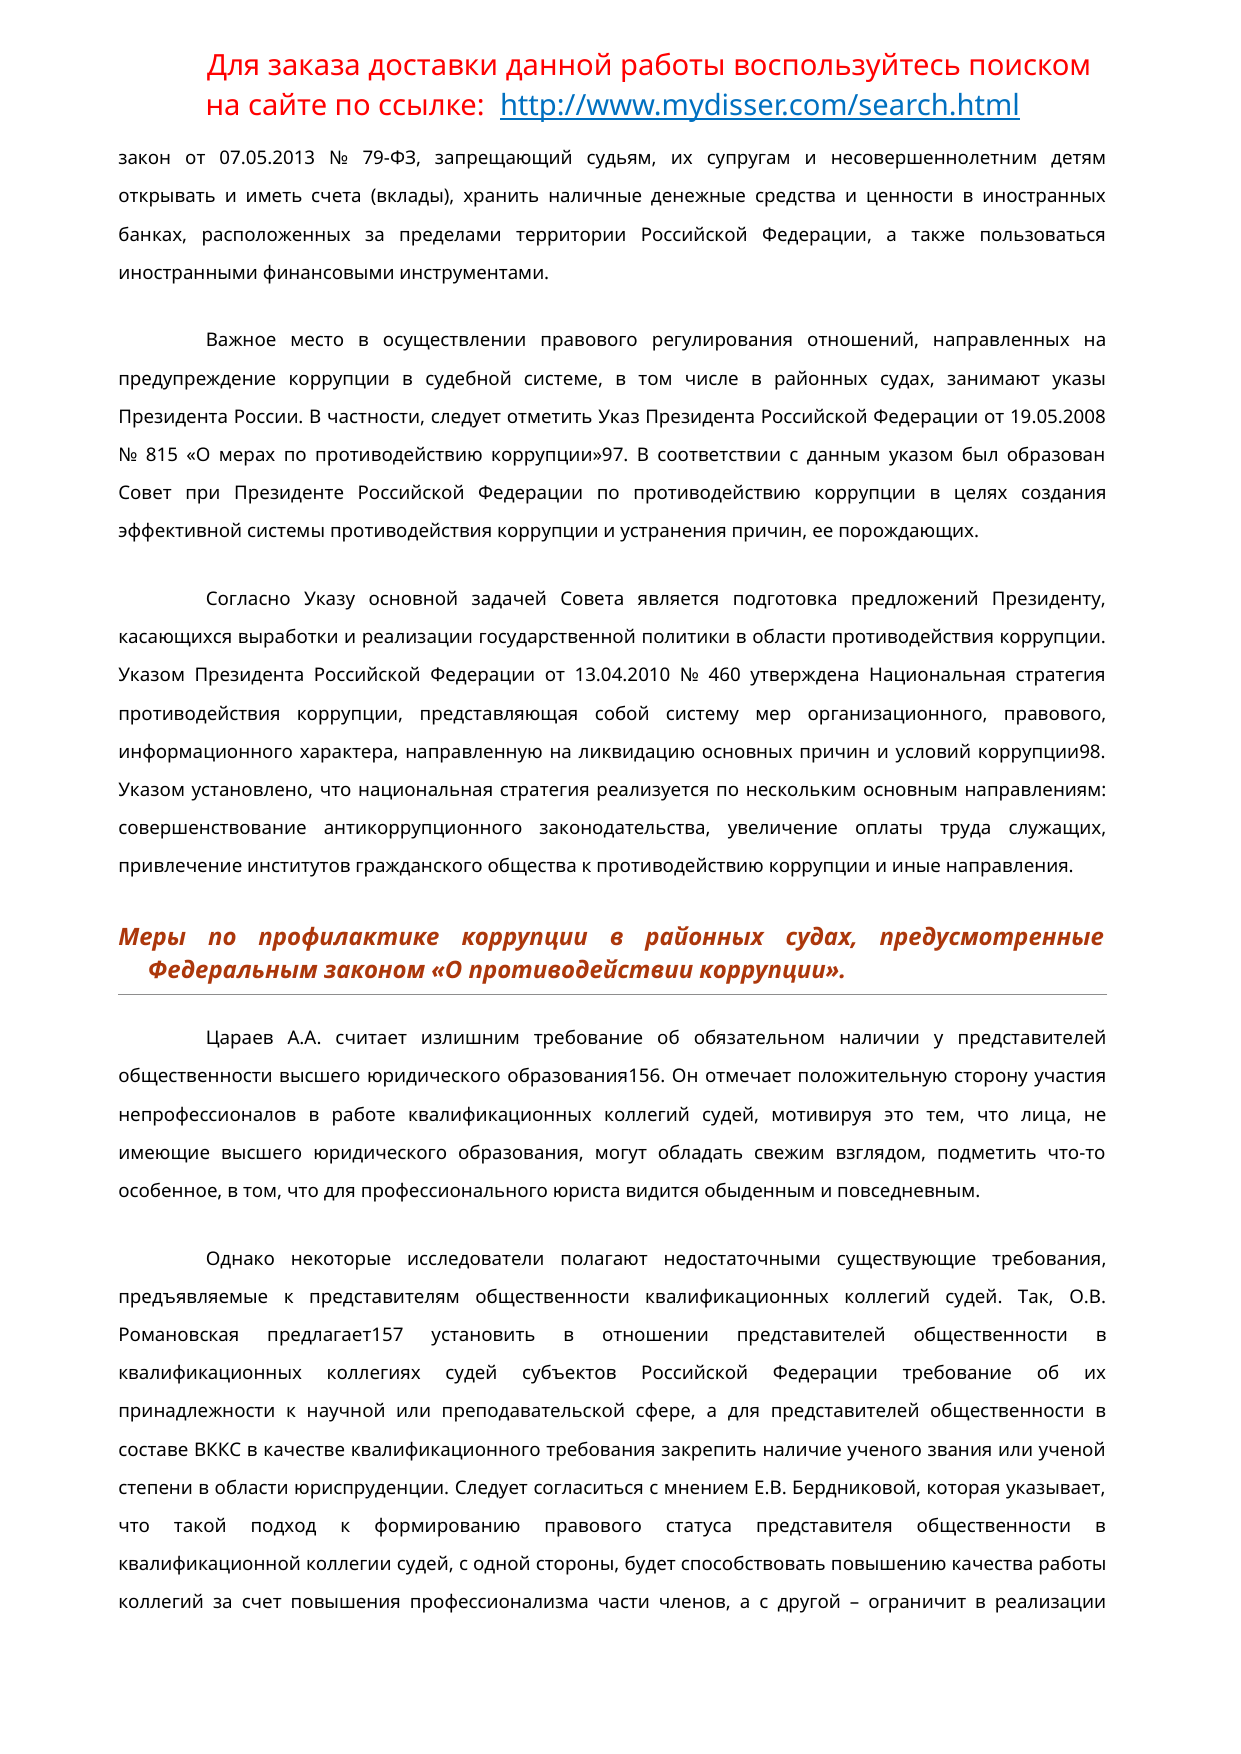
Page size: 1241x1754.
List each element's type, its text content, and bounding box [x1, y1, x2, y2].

text Согласно Указу основной задачей Совета является подготовка предложений Президенту, касающихся выработки и реализации государственной политики в области противодействия коррупции. Указом Президента Российской Федерации от 13.04.2010 № 460 утверждена Национальная стратегия противодействия коррупции, представляющая собой систему мер организационного, правового, информационного характера, направленную на ликвидацию основных причин и условий коррупции98. Указом установлено, что национальная стратегия реализуется по нескольким основным направлениям: совершенствование антикоррупционного законодательства, увеличение оплаты труда служащих, привлечение институтов гражданского общества к противодействию коррупции и иные направления. [118, 585, 1107, 878]
text Цараев А.А. считает излишним требование об обязательном наличии у представителей общественности высшего юридического образования156. Он отмечает положительную сторону участия непрофессионалов в работе квалификационных коллегий судей, мотивируя это тем, что лица, не имеющие высшего юридического образования, могут обладать свежим взглядом, подметить что-то особенное, в том, что для профессионального юриста видится обыденным и повседневным. [118, 1024, 1107, 1203]
text Важное место в осуществлении правового регулирования отношений, направленных на предупреждение коррупции в судебной системе, в том числе в районных судах, занимают указы Президента России. В частности, следует отметить Указ Президента Российской Федерации от 19.05.2008 № 815 «О мерах по противодействию коррупции»97. В соответствии с данным указом был образован Совет при Президенте Российской Федерации по противодействию коррупции в целях создания эффективной системы противодействия коррупции и устранения причин, ее порождающих. [118, 327, 1107, 543]
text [118, 144, 1107, 285]
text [118, 1245, 1107, 1614]
subtitle Меры по профилактике коррупции в районных судах, предусмотренные Федеральным законом «О противодействии коррупции». [118, 920, 1107, 994]
